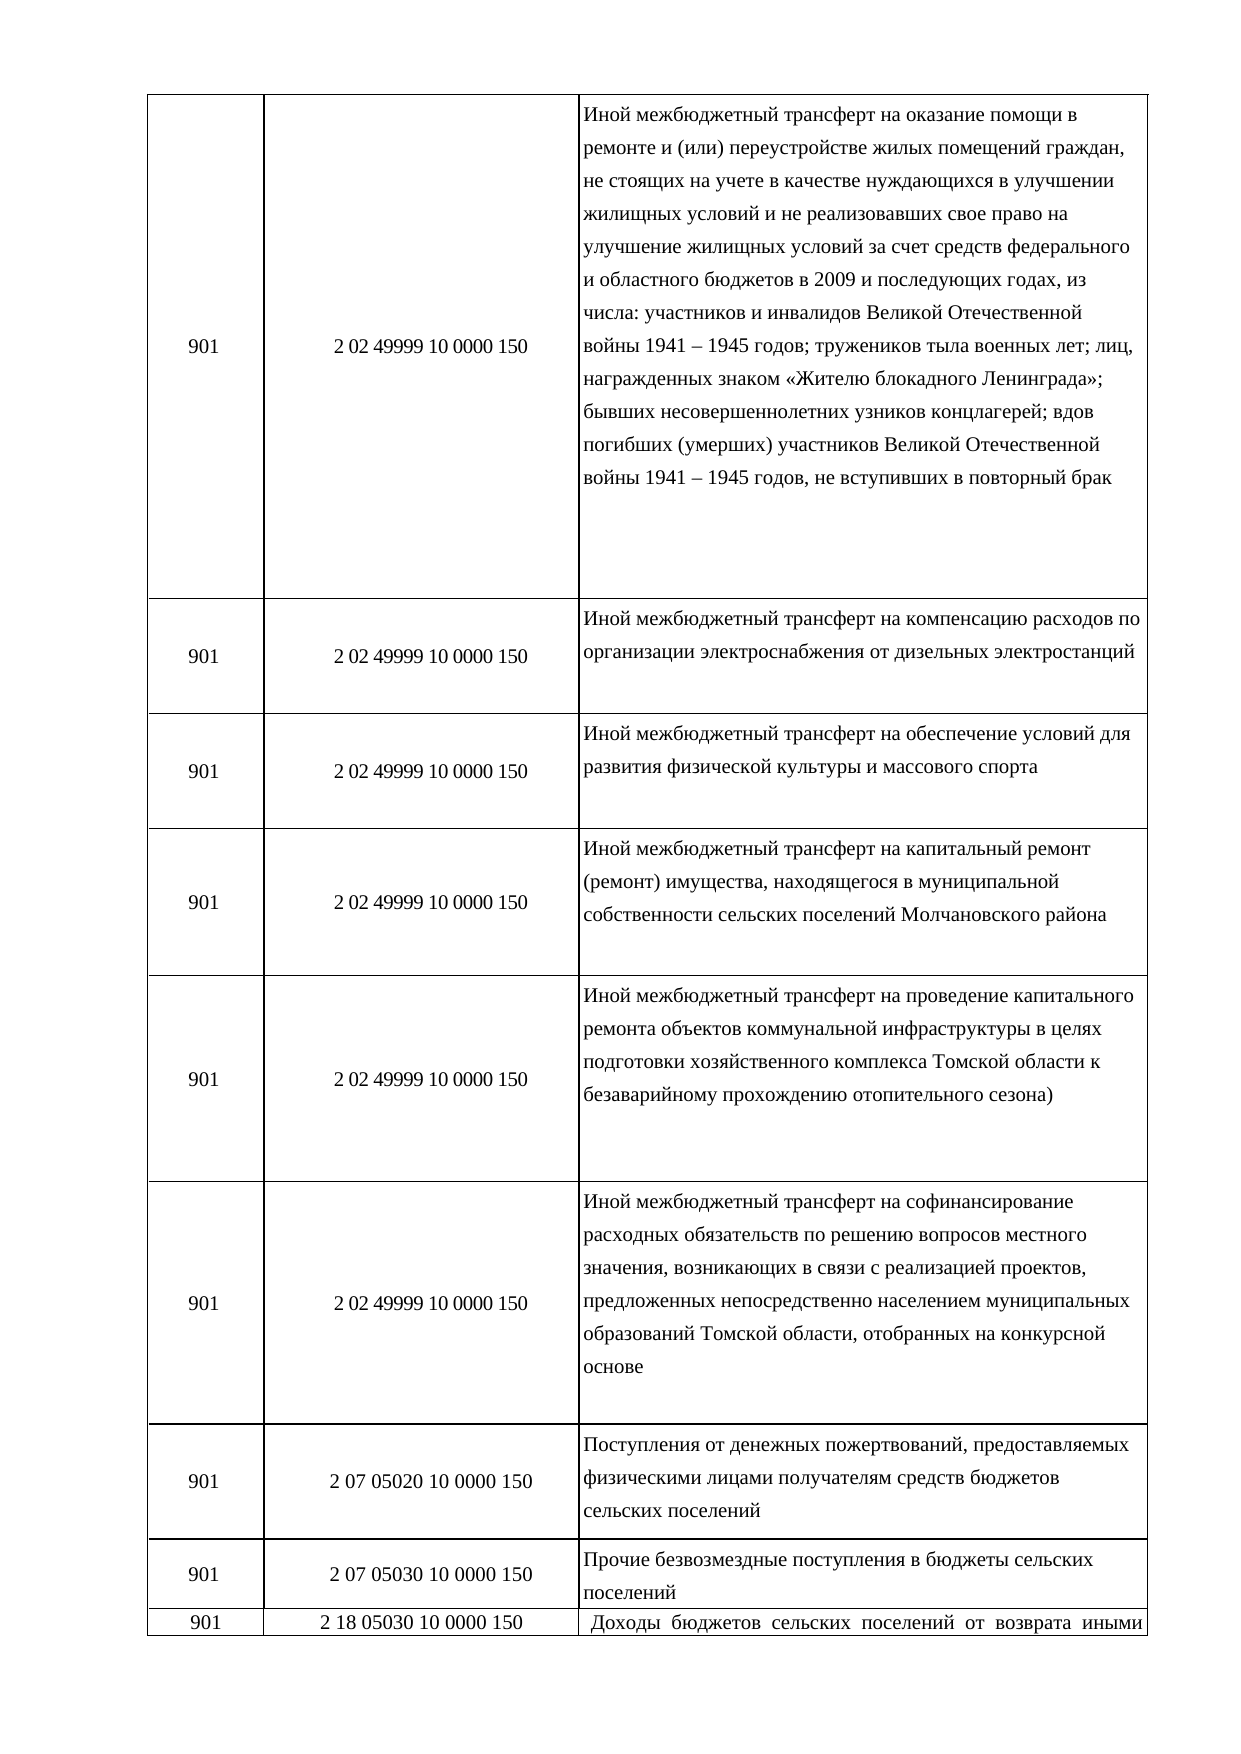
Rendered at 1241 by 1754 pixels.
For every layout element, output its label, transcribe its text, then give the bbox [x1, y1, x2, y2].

table_cell 901 [148, 714, 263, 828]
table_cell 901 [148, 829, 263, 975]
table_cell Иной межбюджетный трансферт на софинансирование расходных обязательств по решению вопросов местного значения, возникающих в связи с реализацией проектов, предложенных непосредственно населением муниципальных образований Томской области, отобранных на конкурсной основе [580, 1182, 1147, 1423]
table_cell 2 07 05030 10 0000 150 [265, 1540, 578, 1608]
table_cell 901 [148, 95, 263, 598]
table_cell Иной межбюджетный трансферт на капитальный ремонт (ремонт) имущества, находящегося в муниципальной собственности сельских поселений Молчановского района [580, 829, 1147, 975]
table_cell Прочие безвозмездные поступления в бюджеты сельских поселений [580, 1540, 1147, 1608]
table_cell 901 [148, 1182, 263, 1423]
table_cell 901 [148, 976, 263, 1181]
table_cell 2 02 49999 10 0000 150 [265, 1182, 578, 1423]
table_cell 2 07 05020 10 0000 150 [265, 1425, 578, 1538]
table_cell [579, 1609, 1147, 1635]
table_cell 2 02 49999 10 0000 150 [265, 976, 578, 1181]
table_cell 901 [148, 1539, 263, 1608]
table_cell 901 [148, 599, 263, 713]
table_cell Иной межбюджетный трансферт на компенсацию расходов по организации электроснабжения от дизельных электростанций [580, 599, 1147, 713]
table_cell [265, 95, 578, 598]
table_cell 901 [148, 1609, 263, 1635]
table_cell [264, 1609, 578, 1635]
table_cell Иной межбюджетный трансферт на проведение капитального ремонта объектов коммунальной инфраструктуры в целях подготовки хозяйственного комплекса Томской области к безаварийному прохождению отопительного сезона) [580, 976, 1147, 1181]
table_cell 901 [148, 1424, 263, 1538]
table_cell 2 02 49999 10 0000 150 [265, 829, 578, 975]
table_cell 2 02 49999 10 0000 150 [265, 714, 578, 828]
table_cell 2 02 49999 10 0000 150 [265, 599, 578, 713]
table_cell Иной межбюджетный трансферт на оказание помощи в ремонте и (или) переустройстве жилых помещений граждан, не стоящих на учете в качестве нуждающихся в улучшении жилищных условий и не реализовавших свое право на улучшение жилищных условий за счет средств федерального и областного бюджетов в 2009 и последующих годах, из числа: участников и инвалидов Великой Отечественной войны 1941 – 1945 годов; тружеников тыла военных лет; лиц, награжденных знаком «Жителю блокадного Ленинграда»; бывших несовершеннолетних узников концлагерей; вдов погибших (умерших) участников Великой Отечественной войны 1941 – 1945 годов, не вступивших в повторный брак [580, 95, 1147, 598]
table_cell Поступления от денежных пожертвований, предоставляемых физическими лицами получателям средств бюджетов сельских поселений [580, 1425, 1147, 1538]
table_cell Иной межбюджетный трансферт на обеспечение условий для развития физической культуры и массового спорта [580, 714, 1147, 828]
